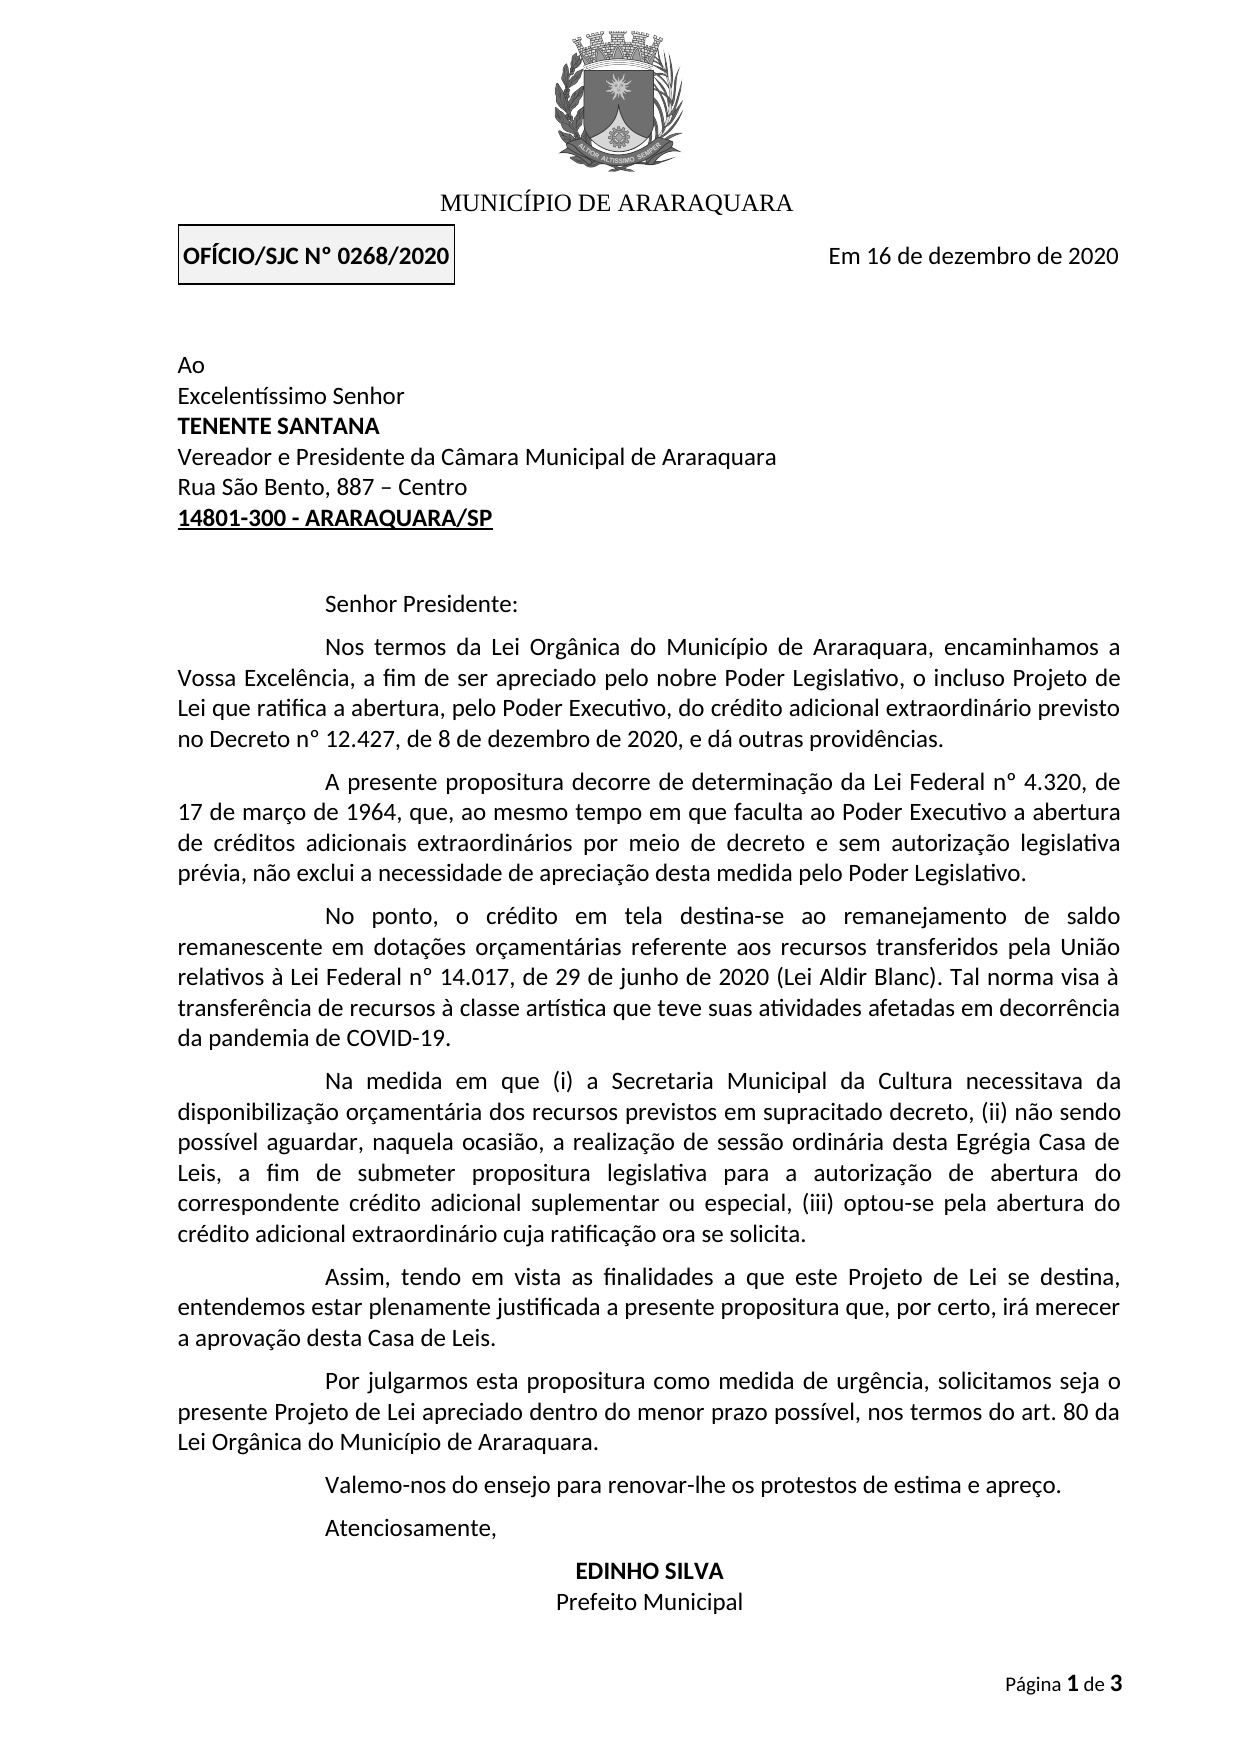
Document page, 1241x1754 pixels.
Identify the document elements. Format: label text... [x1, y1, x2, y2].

text Rua São Bento, 887 – Centro [177, 472, 1122, 502]
text Por julgarmos esta propositura como medida de urgência, solicitamos seja o presente Projeto de Lei apreciado dentro do menor prazo possível, nos termos do art. 80 da Lei Orgânica do Município de Araraquara. [177, 1365, 1122, 1457]
text Prefeito Municipal [177, 1586, 1122, 1616]
text Senhor Presidente: [177, 588, 1122, 619]
text Atenciosamente, [177, 1512, 1122, 1543]
text Ao [177, 349, 1122, 380]
text Excelentíssimo Senhor [177, 380, 1122, 411]
text Assim, tendo em vista as finalidades a que este Projeto de Lei se destina, entendemos estar plenamente justificada a presente propositura que, por certo, irá merecer a aprovação desta Casa de Leis. [177, 1261, 1122, 1353]
text No ponto, o crédito em tela destina-se ao remanejamento de saldo remanescente em dotações orçamentárias referente aos recursos transferidos pela União relativos à Lei Federal nº 14.017, de 29 de junho de 2020 (Lei Aldir Blanc). Tal norma visa à transferência de recursos à classe artística que teve suas atividades afetadas em decorrência da pandemia de COVID-19. [177, 900, 1122, 1053]
text Na medida em que (i) a Secretaria Municipal da Cultura necessitava da disponibilização orçamentária dos recursos previstos em supracitado decreto, (ii) não sendo possível aguardar, naquela ocasião, a realização de sessão ordinária desta Egrégia Casa de Leis, a fim de submeter propositura legislativa para a autorização de abertura do correspondente crédito adicional suplementar ou especial, (iii) optou-se pela abertura do crédito adicional extraordinário cuja ratificação ora se solicita. [177, 1065, 1122, 1248]
text Valemo-nos do ensejo para renovar-lhe os protestos de estima e apreço. [177, 1469, 1122, 1500]
text EDINHO SILVA [177, 1555, 1122, 1586]
text 14801-300 - ARARAQUARA/SP [177, 502, 1122, 533]
text Nos termos da Lei Orgânica do Município de Araraquara, encaminhamos a Vossa Excelência, a fim de ser apreciado pelo nobre Poder Legislativo, o incluso Projeto de Lei que ratifica a abertura, pelo Poder Executivo, do crédito adicional extraordinário previsto no Decreto nº 12.427, de 8 de dezembro de 2020, e dá outras providências. [177, 631, 1122, 753]
text A presente propositura decorre de determinação da Lei Federal nº 4.320, de 17 de março de 1964, que, ao mesmo tempo em que faculta ao Poder Executivo a abertura de créditos adicionais extraordinários por meio de decreto e sem autorização legislativa prévia, não exclui a necessidade de apreciação desta medida pelo Poder Legislativo. [177, 766, 1122, 888]
text Vereador e Presidente da Câmara Municipal de Araraquara [177, 441, 1122, 472]
text OFÍCIO/SJC Nº 0268/2020 Em 16 de dezembro de 2020 [177, 241, 1122, 271]
text TENENTE SANTANA [177, 411, 1122, 441]
